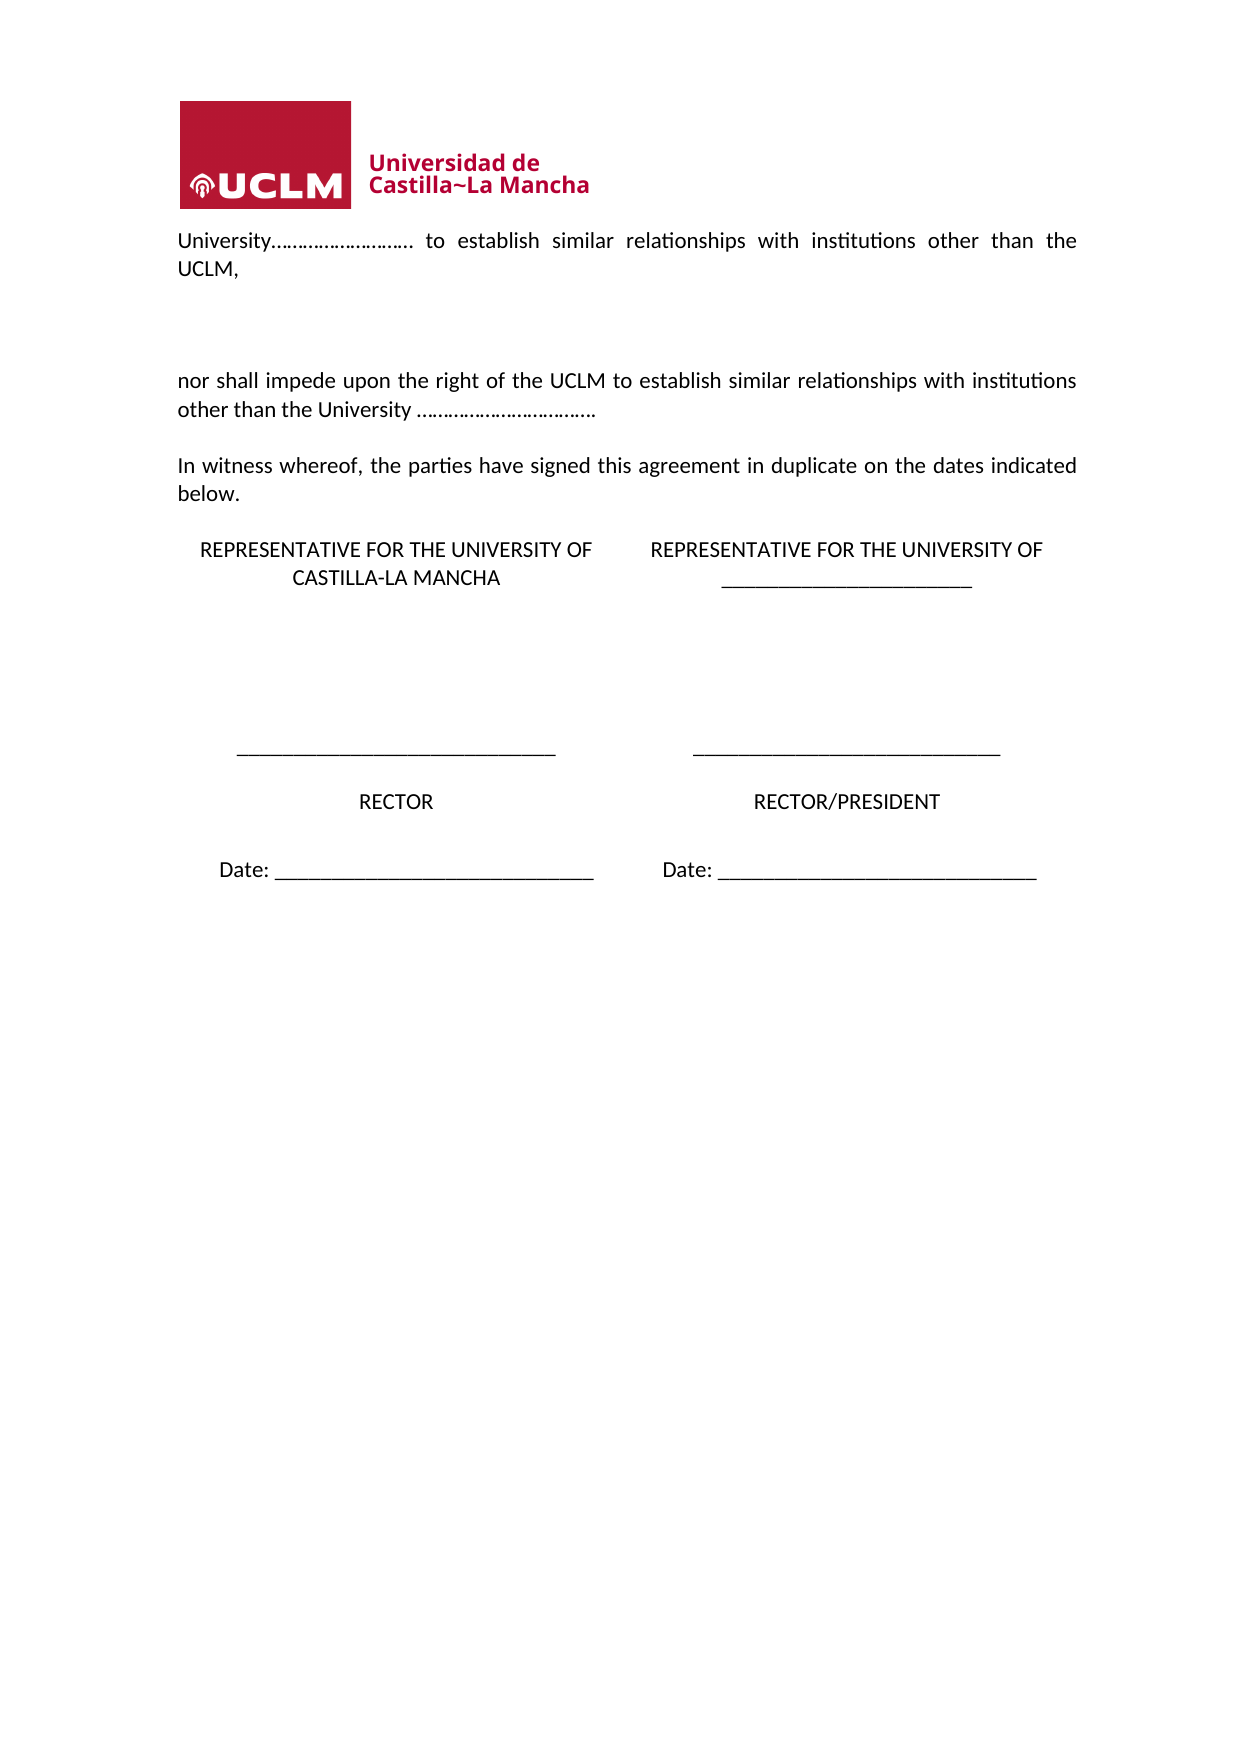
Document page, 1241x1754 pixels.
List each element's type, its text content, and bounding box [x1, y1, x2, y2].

text In witness whereof, the parties have signed this agreement in duplicate on the dates indicated below. [177, 451, 1079, 507]
table_header REPRESENTATIVE FOR THE UNIVERSITY OF ______________________ ___________________________ RECTOR/PRESIDENT [615, 535, 1079, 815]
text nor shall impede upon the right of the UCLM to establish similar relationships with institutions other than the University ……………………………. [177, 367, 1079, 423]
picture [180, 101, 352, 209]
text Date: ____________________________ Date: ____________________________ [177, 856, 1079, 883]
table_header REPRESENTATIVE FOR THE UNIVERSITY OF CASTILLA-LA MANCHA ____________________________ RECTOR [177, 535, 615, 815]
